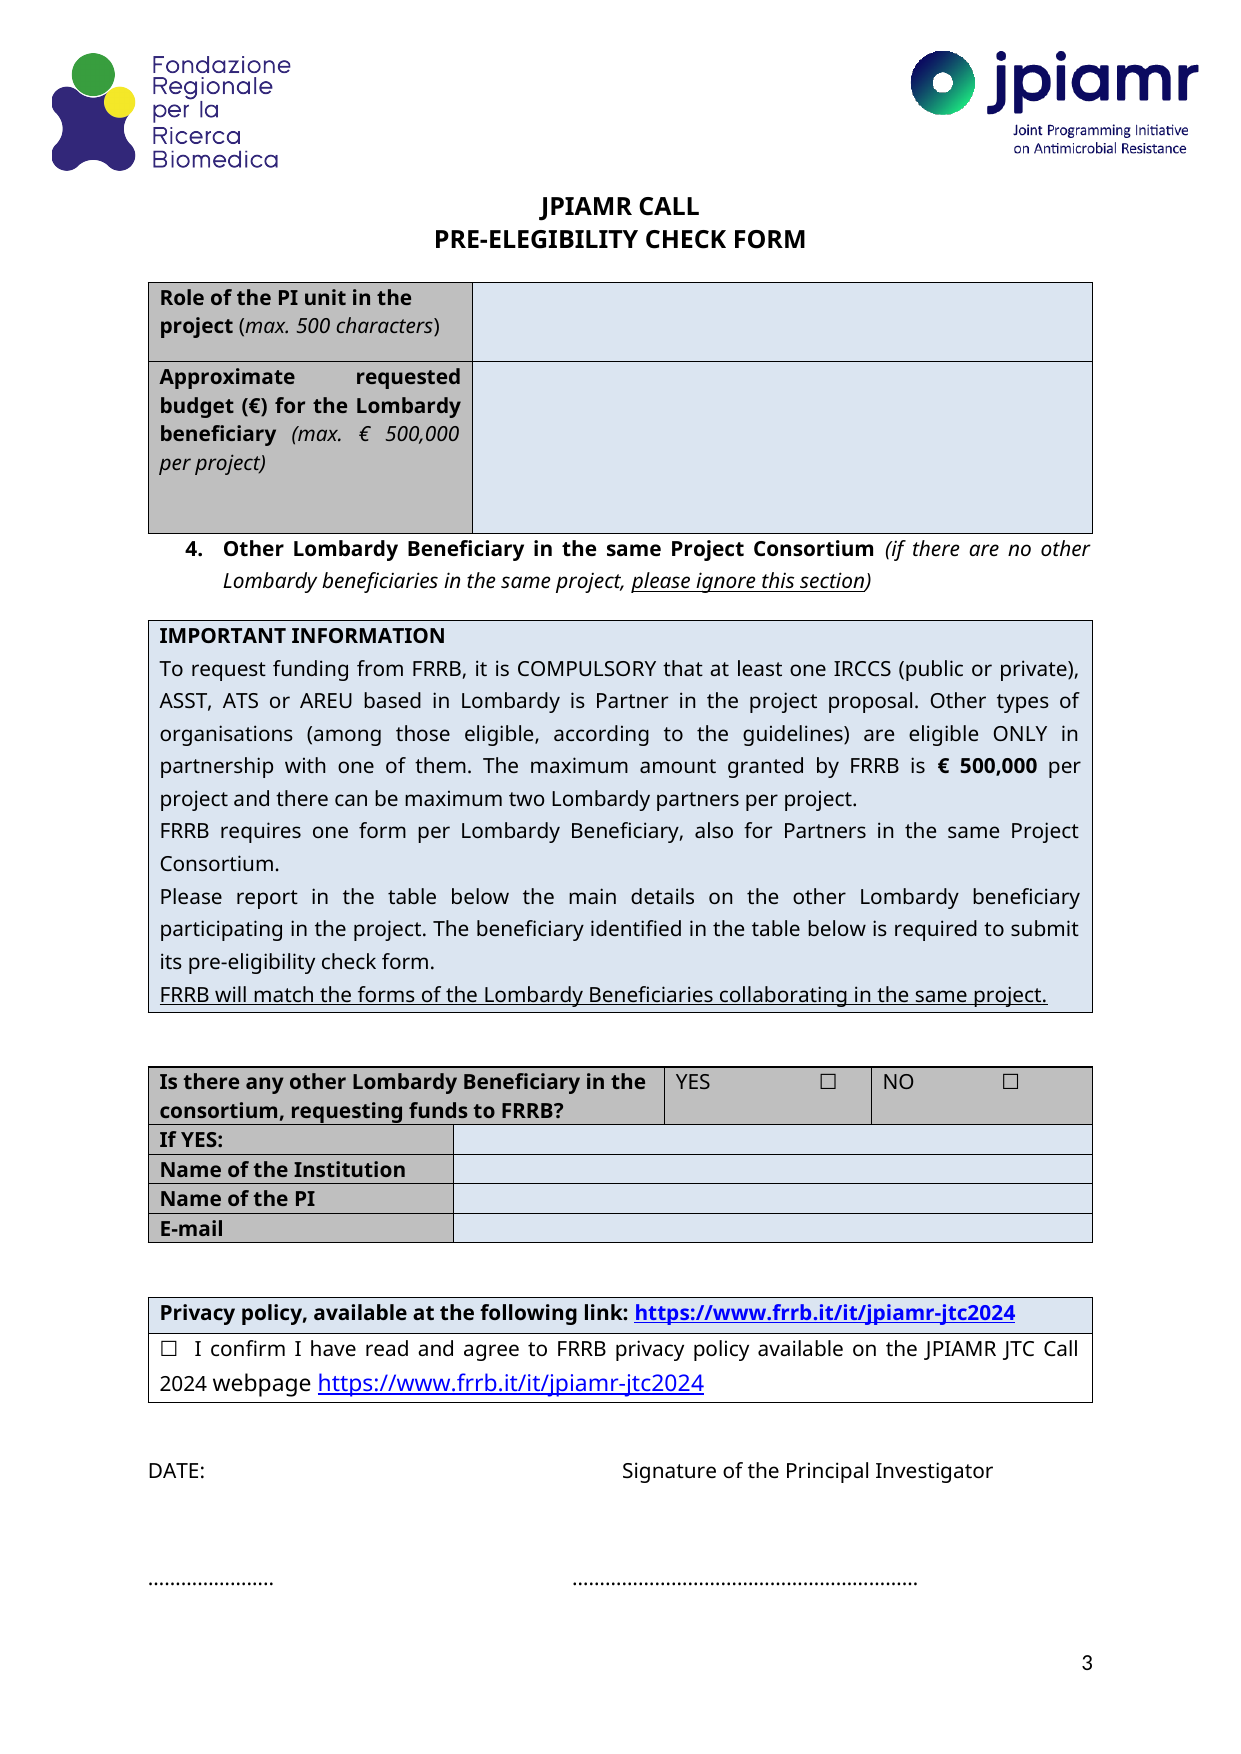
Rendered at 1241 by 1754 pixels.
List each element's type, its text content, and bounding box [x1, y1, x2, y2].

picture [52, 53, 291, 171]
table_cell I confirm I have read and agree to FRRB privacy policy available on the JPIAMR JTC Call 2024 webpage https://www.frrb.it/it/jpiamr-jtc2024 [149, 1334, 1092, 1402]
table_header NO [872, 1068, 1092, 1124]
table_cell [454, 1214, 1092, 1242]
table_cell Name of the Institution [149, 1155, 453, 1183]
table_cell If YES: [149, 1125, 453, 1154]
table_cell [473, 283, 1092, 361]
table_cell E-mail [149, 1214, 453, 1242]
table_cell Name of the PI [149, 1184, 453, 1213]
text DATE: Signature of the Principal Investigator [148, 1456, 1093, 1485]
table_cell [454, 1184, 1092, 1213]
list Other Lombardy Beneficiary in the same Project Consortium (if there are no other Lombardy beneficiaries in the same project, please ignore this section) [185, 534, 1093, 595]
table_header IMPORTANT INFORMATION To request funding from FRRB, it is COMPULSORY that at least one IRCCS (public or private), ASST, ATS or AREU based in Lombardy is Partner in the project proposal. Other types of organisations (among those eligible, according to the guidelines) are eligible ONLY in partnership with one of them. The maximum amount granted by FRRB is € 500,000 per project and there can be maximum two Lombardy partners per project. FRRB requires one form per Lombardy Beneficiary, also for Partners in the same Project Consortium. Please report in the table below the main details on the other Lombardy beneficiary participating in the project. The beneficiary identified in the table below is required to submit its pre-eligibility check form. FRRB will match the forms of the Lombardy Beneficiaries collaborating in the same project. [149, 621, 1092, 1012]
table_header Privacy policy, available at the following link: https://www.frrb.it/it/jpiamr-jtc2024 [149, 1298, 1092, 1333]
text ………………….. ……………………………………………………… [148, 1563, 1093, 1592]
table_header YES [665, 1068, 871, 1124]
table_cell Approximate requested budget (€) for the Lombardy beneficiary (max. € 500,000 per project) [149, 362, 472, 533]
picture [910, 51, 1199, 154]
table_cell [473, 362, 1092, 533]
table_cell [454, 1155, 1092, 1183]
table_cell Role of the PI unit in the project (max. 500 characters) [149, 283, 472, 361]
table_header Is there any other Lombardy Beneficiary in the consortium, requesting funds to FRRB? [149, 1068, 664, 1124]
table_cell [454, 1125, 1092, 1154]
